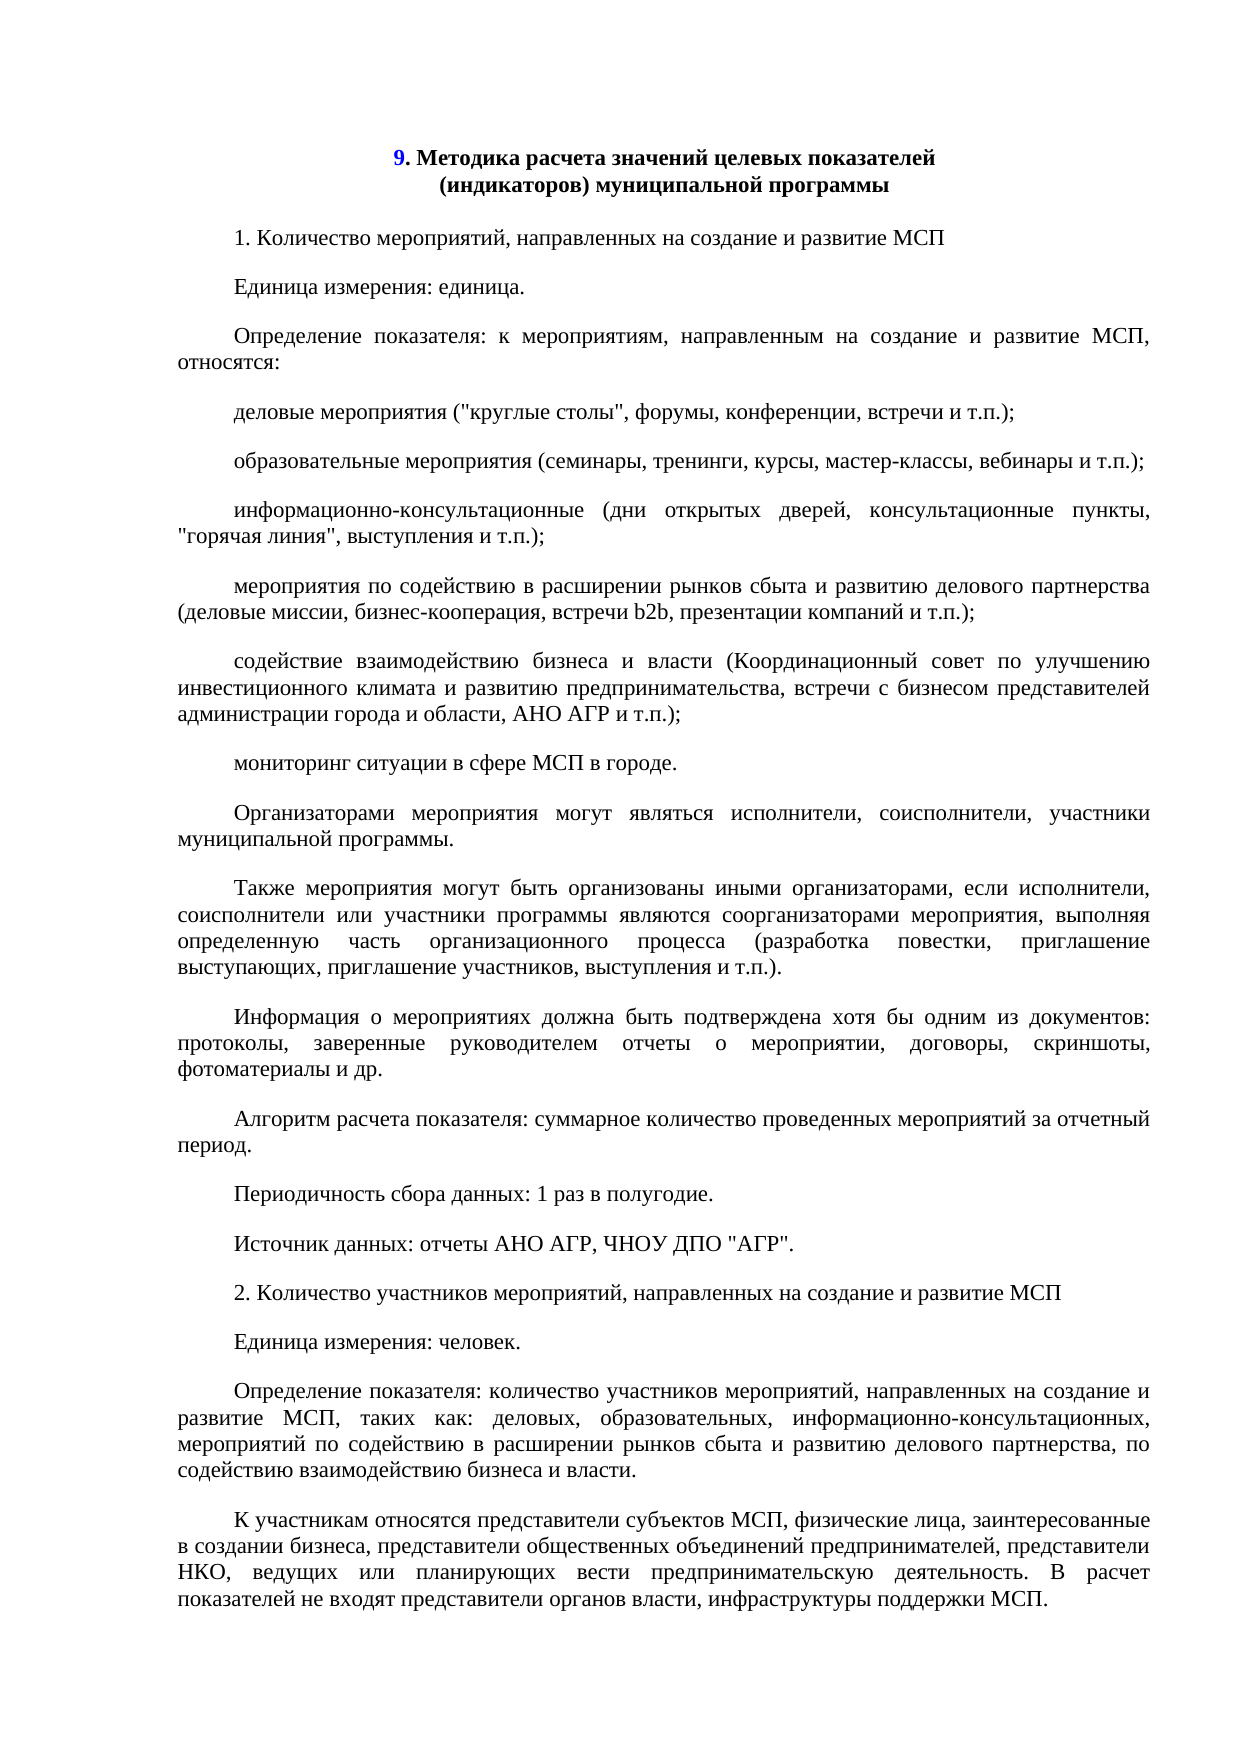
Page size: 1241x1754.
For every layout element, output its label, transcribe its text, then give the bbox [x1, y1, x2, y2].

text 1. Количество мероприятий, направленных на создание и развитие МСП [177, 223, 1152, 250]
text деловые мероприятия ("круглые столы", форумы, конференции, встречи и т.п.); [177, 398, 1152, 424]
text образовательные мероприятия (семинары, тренинги, курсы, мастер-классы, вебинары и т.п.); [177, 447, 1152, 473]
text Также мероприятия могут быть организованы иными организаторами, если исполнители, соисполнители или участники программы являются соорганизаторами мероприятия, выполняя определенную часть организационного процесса (разработка повестки, приглашение выступающих, приглашение участников, выступления и т.п.). [177, 874, 1152, 980]
text содействие взаимодействию бизнеса и власти (Координационный совет по улучшению инвестиционного климата и развитию предпринимательства, встречи с бизнесом представителей администрации города и области, АНО АГР и т.п.); [177, 647, 1152, 727]
title 9. Методика расчета значений целевых показателей [177, 144, 1152, 171]
text Источник данных: отчеты АНО АГР, ЧНОУ ДПО "АГР". [177, 1229, 1152, 1256]
text мероприятия по содействию в расширении рынков сбыта и развитию делового партнерства (деловые миссии, бизнес-кооперация, встречи b2b, презентации компаний и т.п.); [177, 572, 1152, 624]
text информационно-консультационные (дни открытых дверей, консультационные пункты, "горячая линия", выступления и т.п.); [177, 496, 1152, 549]
text Определение показателя: к мероприятиям, направленным на создание и развитие МСП, относятся: [177, 322, 1152, 375]
text Единица измерения: человек. [177, 1328, 1152, 1354]
text К участникам относятся представители субъектов МСП, физические лица, заинтересованные в создании бизнеса, представители общественных объединений предпринимателей, представители НКО, ведущих или планирующих вести предпринимательскую деятельность. В расчет показателей не входят представители органов власти, инфраструктуры поддержки МСП. [177, 1506, 1152, 1611]
text 2. Количество участников мероприятий, направленных на создание и развитие МСП [177, 1279, 1152, 1305]
text мониторинг ситуации в сфере МСП в городе. [177, 749, 1152, 776]
text Алгоритм расчета показателя: суммарное количество проведенных мероприятий за отчетный период. [177, 1105, 1152, 1157]
title (индикаторов) муниципальной программы [177, 171, 1152, 197]
text Единица измерения: единица. [177, 273, 1152, 299]
text Информация о мероприятиях должна быть подтверждена хотя бы одним из документов: протоколы, заверенные руководителем отчеты о мероприятии, договоры, скриншоты, фотоматериалы и др. [177, 1003, 1152, 1082]
text Определение показателя: количество участников мероприятий, направленных на создание и развитие МСП, таких как: деловых, образовательных, информационно-консультационных, мероприятий по содействию в расширении рынков сбыта и развитию делового партнерства, по содействию взаимодействию бизнеса и власти. [177, 1377, 1152, 1483]
text Организаторами мероприятия могут являться исполнители, соисполнители, участники муниципальной программы. [177, 799, 1152, 851]
text Периодичность сбора данных: 1 раз в полугодие. [177, 1180, 1152, 1207]
